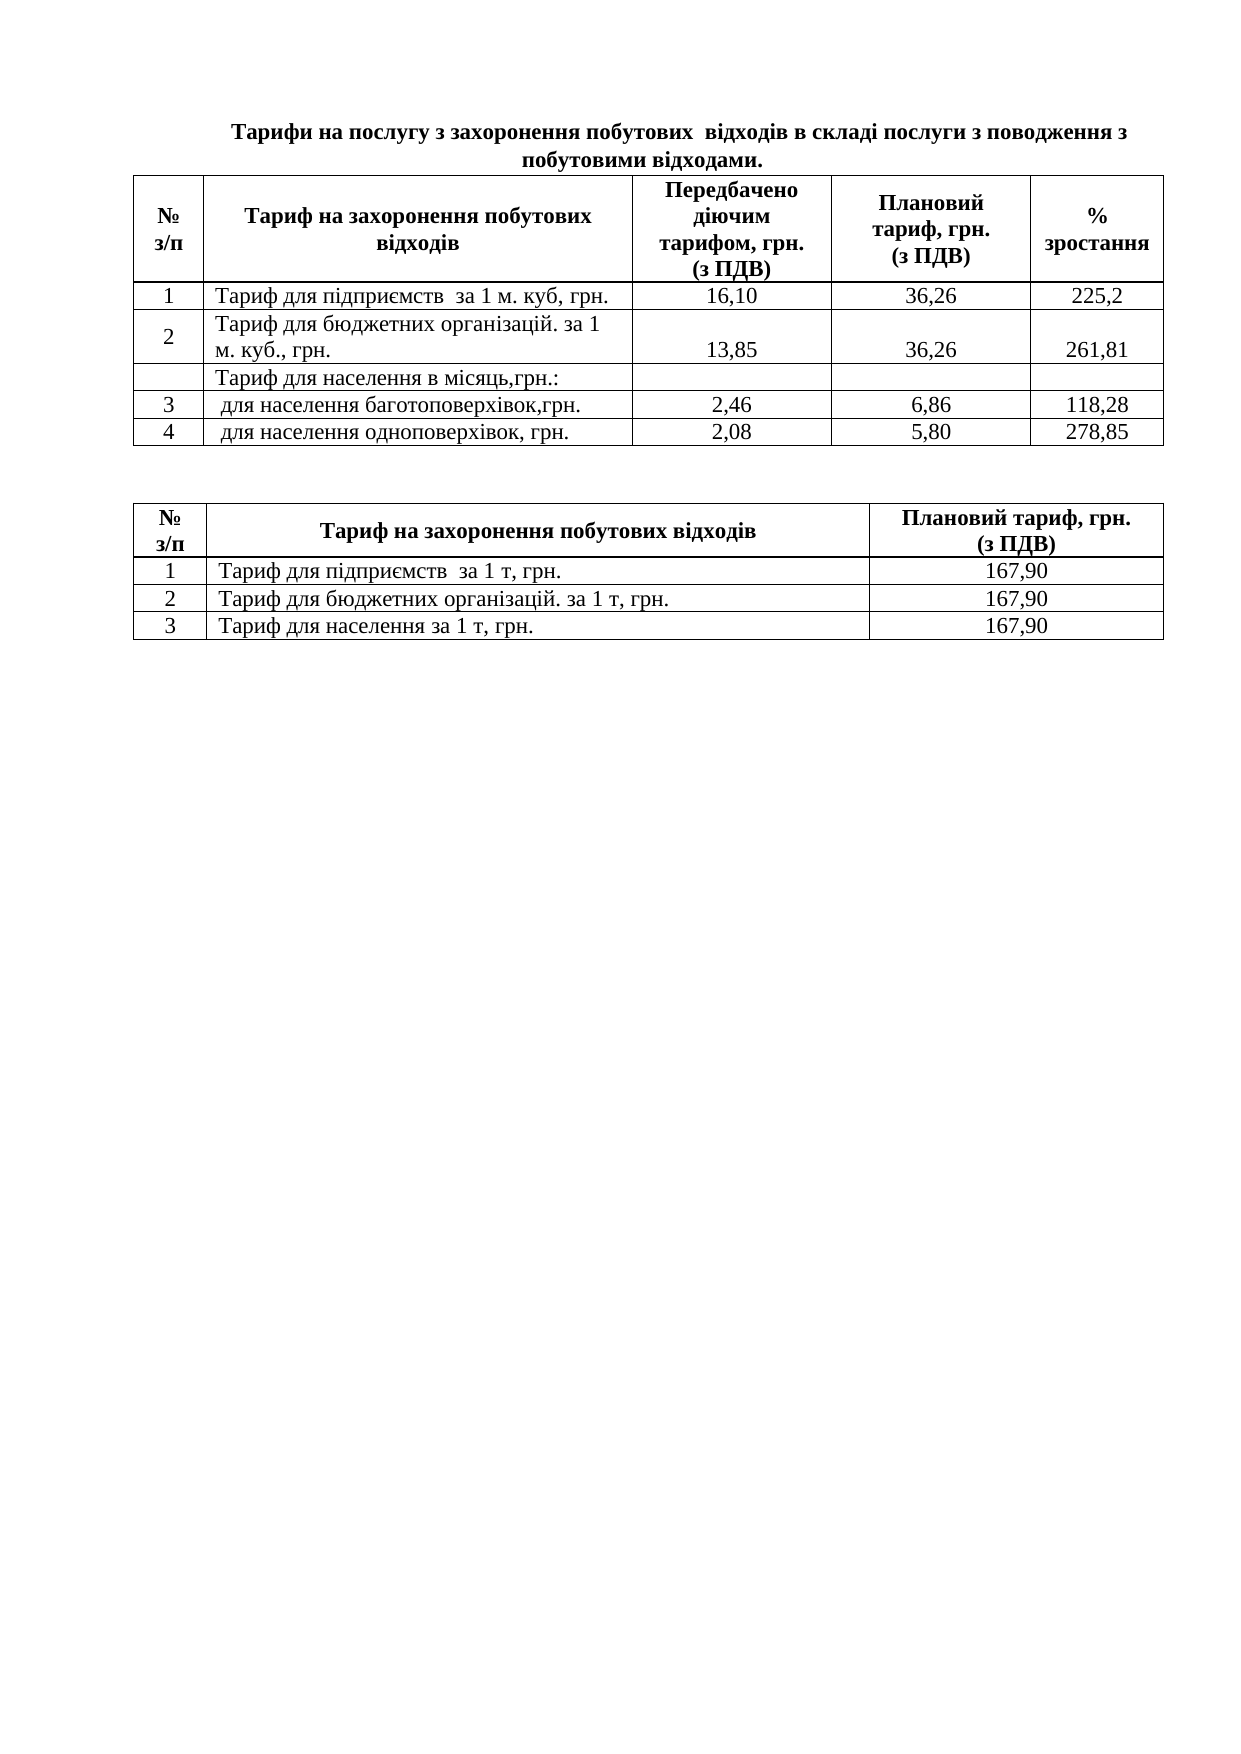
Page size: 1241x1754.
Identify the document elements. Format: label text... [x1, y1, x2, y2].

table_cell для населення баготоповерхівок,грн. [204, 391, 632, 417]
table_cell 2,46 [633, 391, 831, 417]
table_cell 2 [134, 585, 206, 611]
table_cell Тариф для підприємств за 1 м. куб, грн. [204, 283, 632, 309]
table_cell [134, 364, 203, 390]
table_cell 13,85 [633, 310, 831, 363]
table_cell 167,90 [870, 612, 1163, 639]
table_header Тариф на захоронення побутових відходів [207, 504, 869, 556]
table_cell Тариф для бюджетних організацій. за 1 т, грн. [207, 585, 869, 611]
table_cell 6,86 [832, 391, 1030, 417]
table_cell 1 [134, 558, 206, 584]
text Тарифи на послугу з захоронення побутових відходів в складі послуги з поводження з побутовими відходами. [133, 118, 1152, 173]
table_cell 2 [134, 310, 203, 363]
table_cell для населення одноповерхівок, грн. [204, 419, 632, 445]
table_header Плановий тариф, грн. (з ПДВ) [870, 504, 1163, 556]
table_cell 5,80 [832, 419, 1030, 445]
table_cell 2,08 [633, 419, 831, 445]
table_header Плановий тариф, грн. (з ПДВ) [832, 176, 1030, 281]
table_cell 1 [134, 283, 203, 309]
table_cell Тариф для населення за 1 т, грн. [207, 612, 869, 639]
table_cell Тариф для бюджетних організацій. за 1 м. куб., грн. [204, 310, 632, 363]
table_header № з/п [134, 504, 206, 556]
table_cell 167,90 [870, 558, 1163, 584]
table_cell 278,85 [1031, 419, 1163, 445]
table_cell 3 [134, 391, 203, 417]
table_cell 167,90 [870, 585, 1163, 611]
table_header № з/п [134, 176, 203, 281]
table_cell Тариф для підприємств за 1 т, грн. [207, 558, 869, 584]
table_cell 261,81 [1031, 310, 1163, 363]
table_header Передбачено діючим тарифом, грн. (з ПДВ) [633, 176, 831, 281]
table_header Тариф на захоронення побутових відходів [204, 176, 632, 281]
table_cell [633, 364, 831, 390]
table_cell 16,10 [633, 283, 831, 309]
table_cell [832, 364, 1030, 390]
table_cell 118,28 [1031, 391, 1163, 417]
table_cell [1031, 364, 1163, 390]
table_cell Тариф для населення в місяць,грн.: [204, 364, 632, 390]
table_cell 36,26 [832, 310, 1030, 363]
table_cell 225,2 [1031, 283, 1163, 309]
table_cell 36,26 [832, 283, 1030, 309]
table_cell 4 [134, 419, 203, 445]
table_cell 3 [134, 612, 206, 639]
table_header % зростання [1031, 176, 1163, 281]
